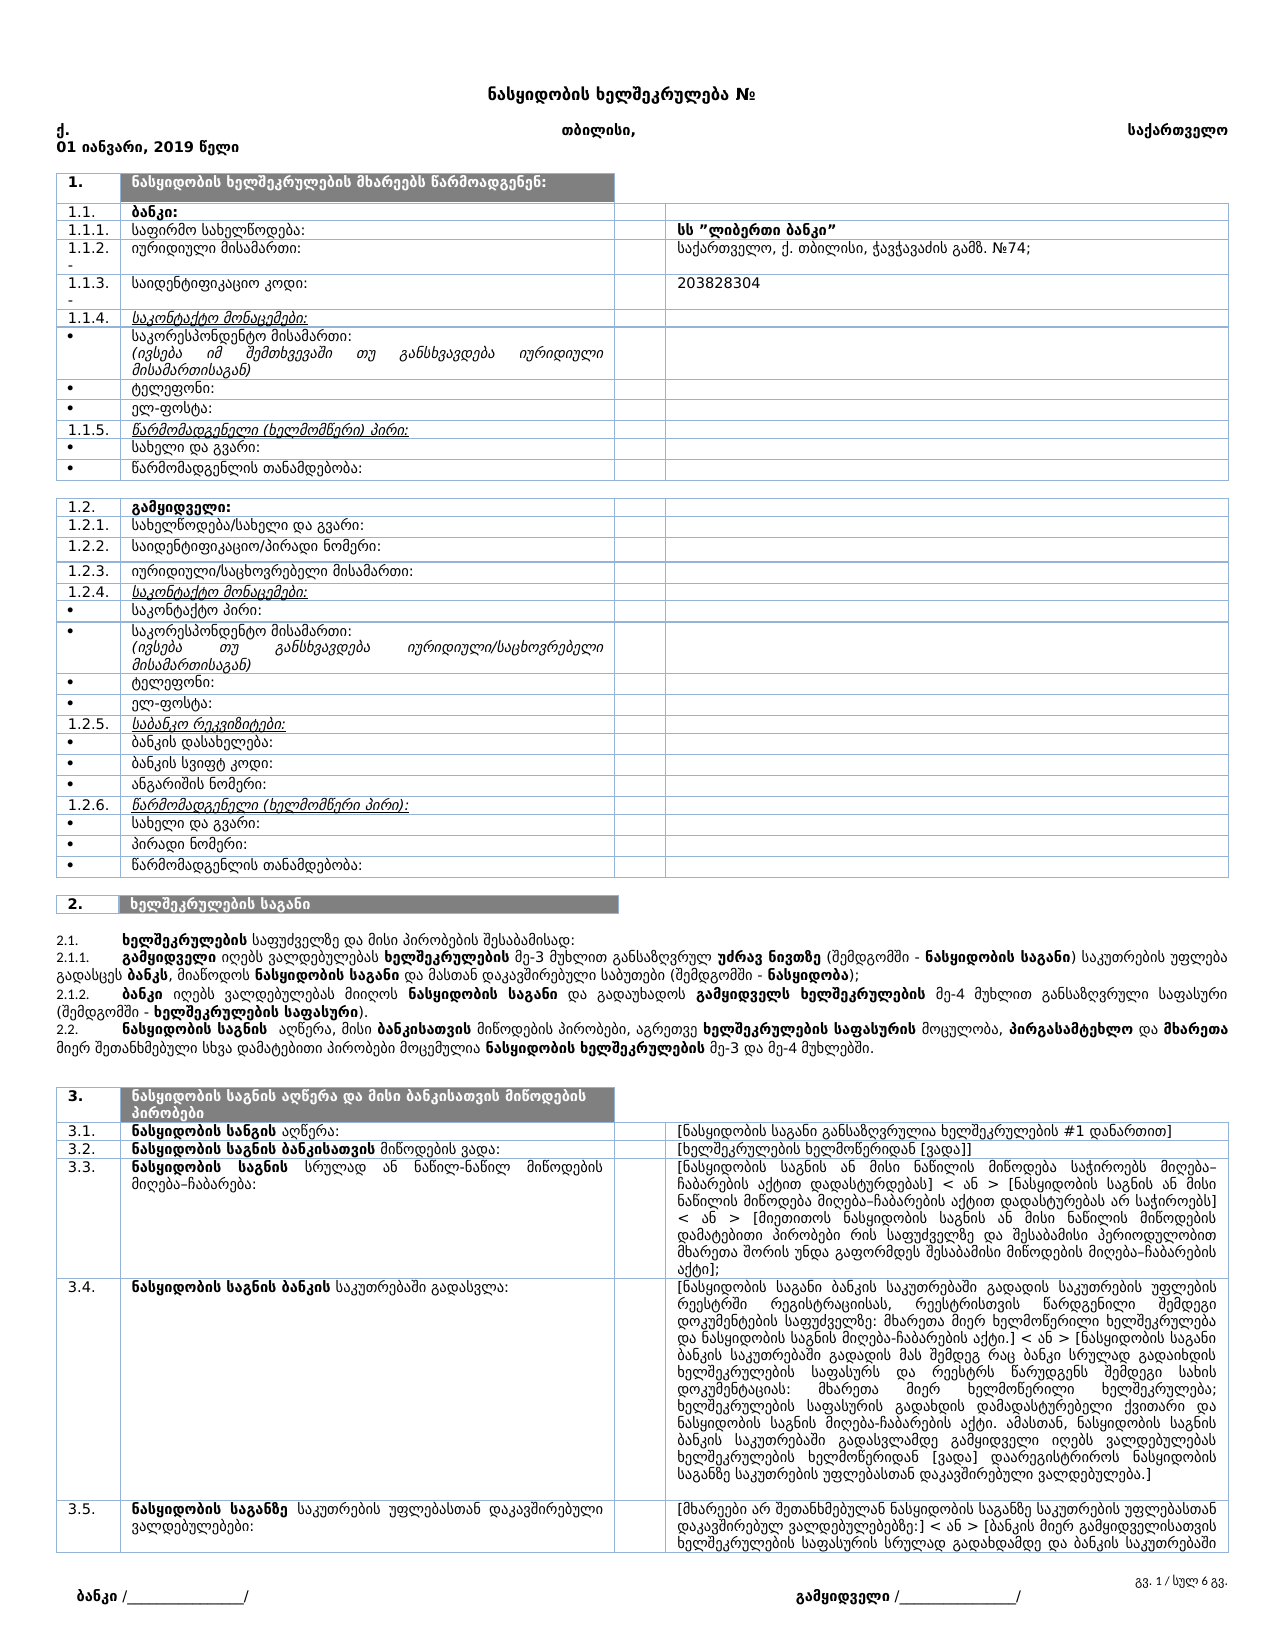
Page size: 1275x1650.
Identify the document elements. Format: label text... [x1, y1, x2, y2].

table_cell [57, 460, 120, 480]
table_cell [57, 421, 120, 438]
table_cell [615, 460, 665, 480]
table_cell [57, 623, 120, 673]
table_cell [57, 755, 120, 775]
table_cell ბანკის სვიფტ კოდი: [121, 755, 614, 775]
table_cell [121, 1501, 614, 1552]
table_cell [666, 563, 1228, 582]
list ხელშეკრულების საფუძველზე და მისი პირობების შესაბამისად: [56, 931, 1228, 949]
list ნასყიდობის საგნის აღწერა, მისი ბანკისათვის მიწოდების პირობები, აგრეთვე ხელშეკრულების საფასურის მოცულობა, პირგასამტეხლო და მხარეთა მიერ შეთანხმებული სხვა დამატებითი პირობები მოცემულია ნასყიდობის ხელშეკრულების მე-3 და მე-4 მუხლებში. [56, 1020, 1228, 1058]
table_header [57, 896, 118, 913]
table_cell [57, 601, 120, 621]
table_cell [615, 815, 665, 835]
table_cell [57, 695, 120, 715]
table_header [57, 174, 120, 202]
table_cell [57, 204, 120, 220]
table_cell [666, 400, 1228, 420]
table_cell პირადი ნომერი: [121, 836, 614, 856]
table_cell [666, 328, 1228, 378]
table_cell - [57, 240, 120, 273]
table_cell [57, 1159, 120, 1278]
table_cell 203828304 [666, 275, 1228, 308]
table_cell [666, 421, 1228, 438]
table_cell [615, 240, 665, 273]
table_cell [666, 1123, 1228, 1140]
table_header ნასყიდობის ხელშეკრულების მხარეებს წარმოადგენენ: [121, 174, 614, 202]
table_cell ნასყიდობის საგნის ბანკისათვის მიწოდების ვადა: [121, 1141, 614, 1158]
table_cell წარმომადგენელი (ხელმომწერი პირი): [121, 797, 614, 814]
table_cell საიდენტიფიკაციო კოდი: [121, 275, 614, 308]
table_cell [666, 836, 1228, 856]
table_cell [666, 815, 1228, 835]
table_cell [57, 310, 120, 326]
table_cell საკორესპონდენტო მისამართი: (ივსება თუ განსხვავდება იურიდიული/საცხოვრებელი მისამართისაგან) [121, 623, 614, 673]
table_header [57, 1088, 120, 1122]
table_cell საკორესპონდენტო მისამართი: (ივსება იმ შემთხვევაში თუ განსხვავდება იურიდიული მისამართისაგან) [121, 328, 614, 378]
table_cell [57, 400, 120, 420]
table_cell [666, 674, 1228, 694]
table_cell [57, 439, 120, 459]
table_cell [666, 517, 1228, 537]
table_cell საკონტაქტო მონაცემები: [121, 310, 614, 326]
list გამყიდველი იღებს ვალდებულებას ხელშეკრულების მე-3 მუხლით განსაზღვრულ უძრავ ნივთზე (შემდგომში - ნასყიდობის საგანი) საკუთრების უფლება გადასცეს ბანკს, მიაწოდოს ნასყიდობის საგანი და მასთან დაკავშირებული საბუთები (შემდგომში - ნასყიდობა); [56, 949, 1228, 983]
table_cell [57, 857, 120, 877]
table_cell [666, 1159, 1228, 1278]
table_cell [57, 734, 120, 754]
table_cell [615, 204, 665, 220]
table_header ხელშეკრულების საგანი [120, 896, 618, 913]
table_cell [615, 563, 665, 582]
table_cell სახელი და გვარი: [121, 815, 614, 835]
table_cell [666, 623, 1228, 673]
table_cell [615, 421, 665, 438]
table_cell [615, 797, 665, 814]
table_header ნასყიდობის საგნის აღწერა და მისი ბანკისათვის მიწოდების პირობები [121, 1088, 614, 1122]
table_cell წარმომადგენლის თანამდებობა: [121, 857, 614, 877]
table_header [615, 499, 665, 516]
table_cell იურიდიული/საცხოვრებელი მისამართი: [121, 563, 614, 582]
table_cell [615, 1123, 665, 1140]
table_cell [615, 695, 665, 715]
table_cell [57, 1279, 120, 1499]
table_cell [666, 776, 1228, 796]
table_cell წარმომადგენლის თანამდებობა: [121, 460, 614, 480]
table_cell [615, 776, 665, 796]
table_cell [666, 538, 1228, 561]
table_cell [57, 797, 120, 814]
table_cell [615, 517, 665, 537]
table_cell [615, 584, 665, 600]
table_cell [615, 1159, 665, 1278]
text , საქართველო , 20 წელი [56, 122, 1228, 156]
table_header [666, 499, 1228, 516]
table_cell იურიდიული მისამართი: [121, 240, 614, 273]
text ნასყიდობის ხელშეკრულება № [56, 84, 1228, 105]
table_cell [615, 275, 665, 308]
table_cell [57, 776, 120, 796]
table_cell [57, 836, 120, 856]
table_cell ტელეფონი: [121, 674, 614, 694]
table_cell საიდენტიფიკაციო/პირადი ნომერი: [121, 538, 614, 561]
table_cell [666, 380, 1228, 399]
table_cell [615, 1141, 665, 1158]
table_cell საკონტაქტო პირი: [121, 601, 614, 621]
table_cell [666, 1501, 1228, 1552]
table_cell [57, 328, 120, 378]
table_cell [615, 538, 665, 561]
table_cell [57, 815, 120, 835]
table_cell [615, 1279, 665, 1499]
table_cell [666, 460, 1228, 480]
table_cell [615, 328, 665, 378]
table_cell [57, 716, 120, 733]
table_cell - [57, 275, 120, 308]
table_cell [615, 857, 665, 877]
table_cell [666, 755, 1228, 775]
table_cell [666, 439, 1228, 459]
table_cell [666, 797, 1228, 814]
table_cell [666, 695, 1228, 715]
table_cell ნასყიდობის სანგის აღწერა: [121, 1123, 614, 1140]
table_cell [57, 584, 120, 600]
table_cell ნასყიდობის საგნის ბანკის საკუთრებაში გადასვლა: [121, 1279, 614, 1499]
table_cell საკონტაქტო მონაცემები: [121, 584, 614, 600]
table_cell [615, 623, 665, 673]
table_cell [57, 1123, 120, 1140]
table_cell [57, 538, 120, 561]
table_cell ბანკი: [121, 204, 614, 220]
table_cell [57, 517, 120, 537]
table_cell ნასყიდობის საგნის სრულად ან ნაწილ-ნაწილ მიწოდების მიღება–ჩაბარება: [121, 1159, 614, 1278]
list ბანკი იღებს ვალდებულებას მიიღოს ნასყიდობის საგანი და გადაუხადოს გამყიდველს ხელშეკრულების მე-4 მუხლით განსაზღვრული საფასური (შემდგომში - ხელშეკრულების საფასური). [56, 983, 1228, 1020]
table_cell საფირმო სახელწოდება: [121, 221, 614, 238]
table_cell [666, 601, 1228, 621]
table_cell [666, 716, 1228, 733]
table_cell [666, 204, 1228, 220]
table_cell [57, 674, 120, 694]
table_cell [666, 310, 1228, 326]
table_cell [615, 380, 665, 399]
table_cell [615, 716, 665, 733]
table_cell [57, 1141, 120, 1158]
table_cell [615, 836, 665, 856]
table_cell საბანკო რეკვიზიტები: [121, 716, 614, 733]
table_cell [57, 563, 120, 582]
table_cell [666, 1279, 1228, 1499]
table_cell სახელწოდება/სახელი და გვარი: [121, 517, 614, 537]
table_cell [666, 734, 1228, 754]
table_cell [615, 601, 665, 621]
table_cell [615, 734, 665, 754]
table_cell წარმომადგენელი (ხელმომწერი) პირი: [121, 421, 614, 438]
table_cell ტელეფონი: [121, 380, 614, 399]
table_cell [666, 857, 1228, 877]
table_cell ელ-ფოსტა: [121, 695, 614, 715]
table_cell [615, 310, 665, 326]
table_cell [57, 221, 120, 238]
table_cell [615, 1501, 665, 1552]
table_cell სს ”ლიბერთი ბანკი” [666, 221, 1228, 238]
table_cell ელ-ფოსტა: [121, 400, 614, 420]
table_cell ბანკის დასახელება: [121, 734, 614, 754]
table_cell [615, 439, 665, 459]
table_cell [615, 400, 665, 420]
table_cell [57, 1501, 120, 1552]
table_cell ანგარიშის ნომერი: [121, 776, 614, 796]
table_cell საქართველო, ქ. თბილისი, ჭავჭავაძის გამზ. №74; [666, 240, 1228, 273]
table_cell [615, 221, 665, 238]
table_header [57, 499, 120, 516]
table_cell სახელი და გვარი: [121, 439, 614, 459]
table_header გამყიდველი: [121, 499, 614, 516]
table_cell [615, 674, 665, 694]
table_cell [57, 380, 120, 399]
table_cell [615, 755, 665, 775]
table_cell [666, 584, 1228, 600]
table_cell [666, 1141, 1228, 1158]
